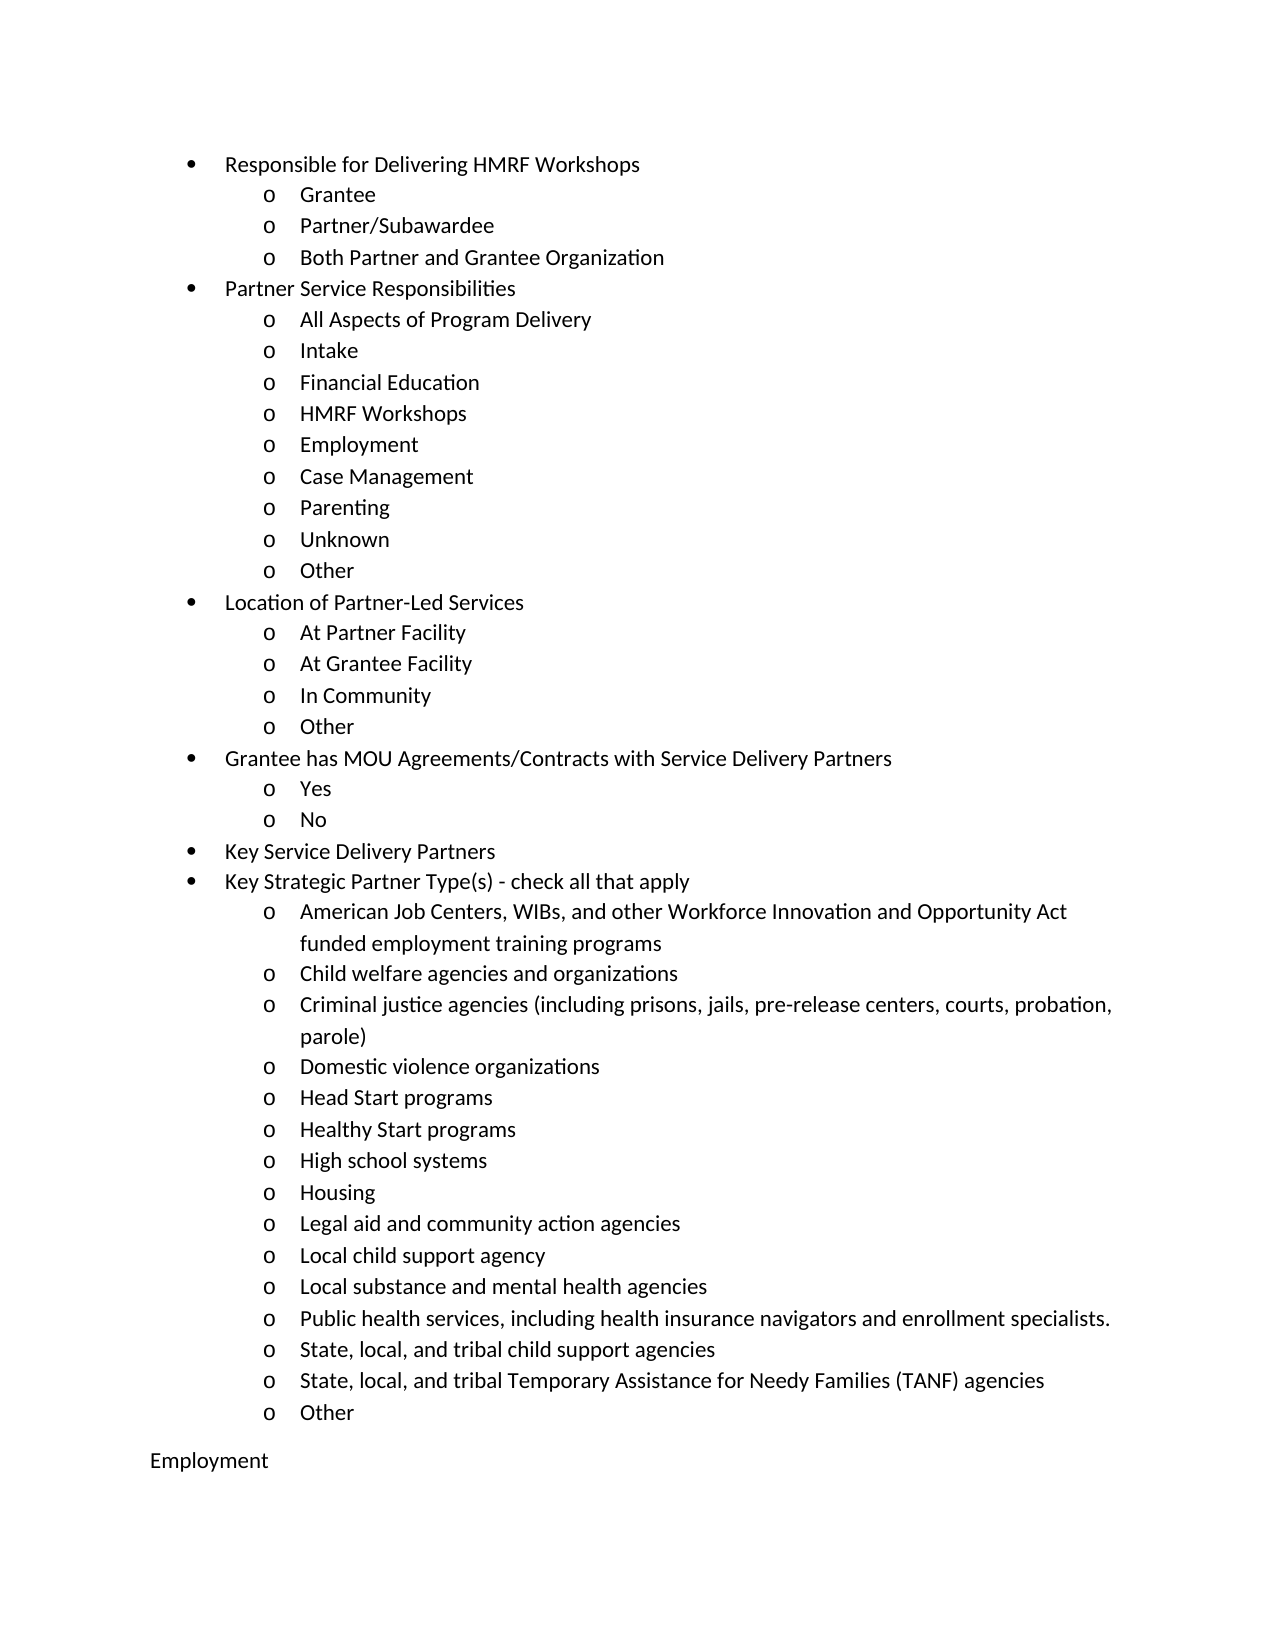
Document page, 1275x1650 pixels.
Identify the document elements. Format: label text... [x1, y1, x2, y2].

list In Community [262, 681, 1125, 710]
list Key Service Delivery Partners [187, 837, 1125, 865]
list Responsible for Delivering HMRF Workshops [187, 150, 1125, 178]
list At Partner Facility [262, 618, 1125, 647]
list Parenting [262, 493, 1125, 523]
list Unknown [262, 525, 1125, 554]
list At Grantee Facility [262, 649, 1125, 679]
list Other [262, 556, 1125, 586]
list Housing [262, 1178, 1125, 1207]
list Employment [262, 431, 1125, 460]
list Partner/Subawardee [262, 212, 1125, 241]
list Domestic violence organizations [262, 1052, 1125, 1081]
list Intake [262, 336, 1125, 365]
list American Job Centers, WIBs, and other Workforce Innovation and Opportunity Act funded employment training programs [262, 897, 1125, 957]
list State, local, and tribal Temporary Assistance for Needy Families (TANF) agencies [262, 1367, 1125, 1396]
list State, local, and tribal child support agencies [262, 1335, 1125, 1364]
list HMRF Workshops [262, 399, 1125, 428]
list Location of Partner-Led Services [187, 588, 1125, 616]
list Local substance and mental health agencies [262, 1272, 1125, 1301]
list Head Start programs [262, 1083, 1125, 1113]
list Other [262, 712, 1125, 742]
list Financial Education [262, 368, 1125, 397]
list Local child support agency [262, 1241, 1125, 1270]
list Legal aid and community action agencies [262, 1209, 1125, 1238]
list Grantee has MOU Agreements/Contracts with Service Delivery Partners [187, 744, 1125, 772]
list Other [262, 1398, 1125, 1427]
list Key Strategic Partner Type(s) - check all that apply [187, 867, 1125, 895]
text Employment [150, 1446, 1125, 1474]
list High school systems [262, 1146, 1125, 1176]
list Yes [262, 774, 1125, 803]
list Both Partner and Grantee Organization [262, 243, 1125, 272]
list All Aspects of Program Delivery [262, 305, 1125, 334]
list Healthy Start programs [262, 1115, 1125, 1144]
list Child welfare agencies and organizations [262, 959, 1125, 988]
list No [262, 806, 1125, 835]
list Criminal justice agencies (including prisons, jails, pre-release centers, courts, probation, parole) [262, 991, 1125, 1050]
list Case Management [262, 462, 1125, 491]
list Public health services, including health insurance navigators and enrollment specialists. [262, 1304, 1125, 1333]
list Grantee [262, 180, 1125, 209]
list Partner Service Responsibilities [187, 274, 1125, 303]
